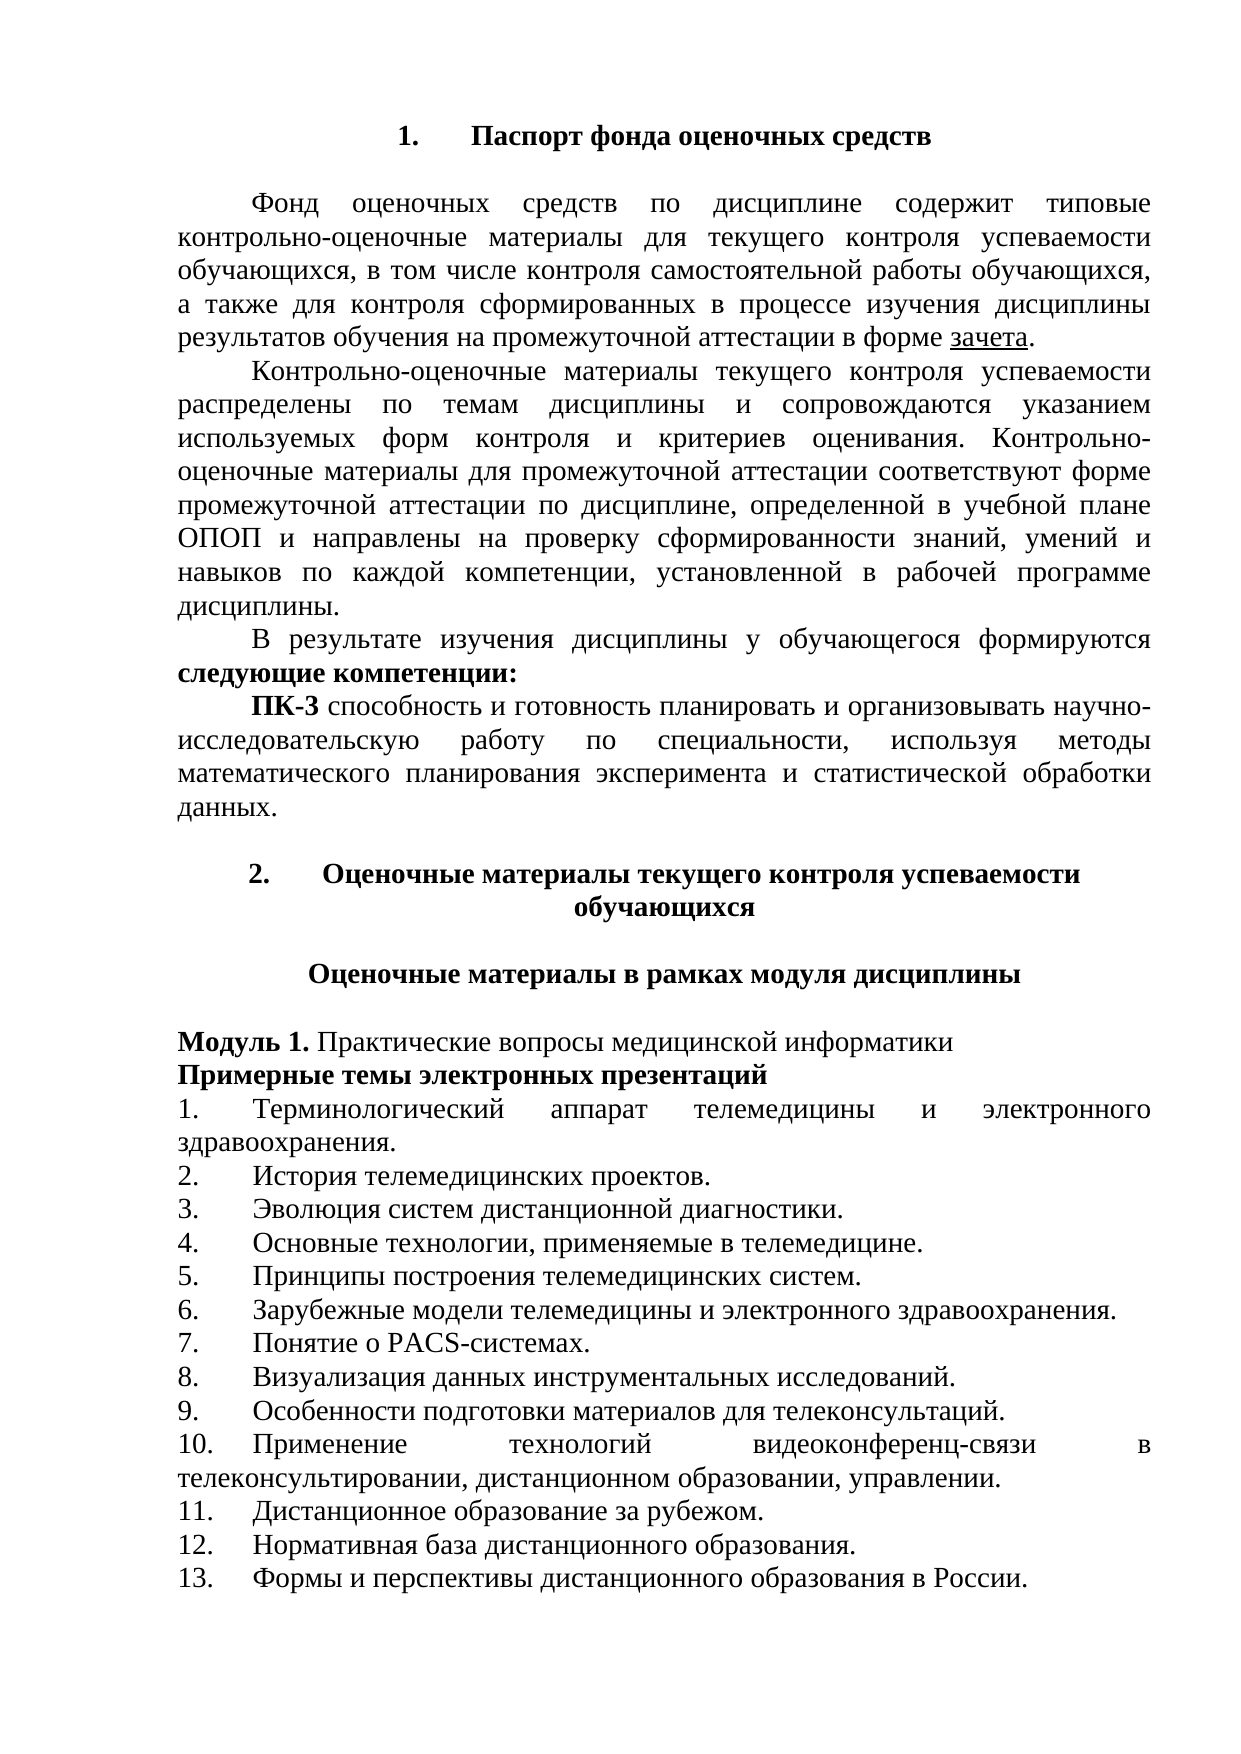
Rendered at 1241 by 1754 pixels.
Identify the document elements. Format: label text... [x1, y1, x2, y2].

list Оценочные материалы текущего контроля успеваемости обучающихся [177, 856, 1152, 923]
list Эволюция систем дистанционной диагностики. [177, 1191, 1152, 1225]
list Паспорт фонда оценочных средств [177, 118, 1152, 152]
list История телемедицинских проектов. [177, 1158, 1152, 1191]
list Особенности подготовки материалов для телеконсультаций. [177, 1393, 1152, 1426]
list Зарубежные модели телемедицины и электронного здравоохранения. [177, 1292, 1152, 1326]
list Визуализация данных инструментальных исследований. [177, 1359, 1152, 1393]
list Применение технологий видеоконференц-связи в телеконсультировании, дистанционном образовании, управлении. [177, 1426, 1152, 1493]
list Принципы построения телемедицинских систем. [177, 1258, 1152, 1292]
list ПК-3 способность и готовность планировать и организовывать научно-исследовательскую работу по специальности, используя методы математического планирования эксперимента и статистической обработки данных. [177, 688, 1152, 822]
list Модуль 1. Практические вопросы медицинской информатики [177, 1024, 1152, 1057]
list Основные технологии, применяемые в телемедицине. [177, 1225, 1152, 1258]
list Понятие о PACS-системах. [177, 1326, 1152, 1359]
list Формы и перспективы дистанционного образования в России. [177, 1560, 1152, 1594]
list В результате изучения дисциплины у обучающегося формируются следующие компетенции: [177, 621, 1152, 688]
list Нормативная база дистанционного образования. [177, 1527, 1152, 1560]
text Примерные темы электронных презентаций [177, 1057, 1152, 1091]
list Фонд оценочных средств по дисциплине содержит типовые контрольно-оценочные материалы для текущего контроля успеваемости обучающихся, в том числе контроля самостоятельной работы обучающихся, а также для контроля сформированных в процессе изучения дисциплины результатов обучения на промежуточной аттестации в форме зачета. [177, 185, 1152, 353]
list Дистанционное образование за рубежом. [177, 1493, 1152, 1527]
list Терминологический аппарат телемедицины и электронного здравоохранения. [177, 1091, 1152, 1158]
list Контрольно-оценочные материалы текущего контроля успеваемости распределены по темам дисциплины и сопровождаются указанием используемых форм контроля и критериев оценивания. Контрольно-оценочные материалы для промежуточной аттестации соответствуют форме промежуточной аттестации по дисциплине, определенной в учебной плане ОПОП и направлены на проверку сформированности знаний, умений и навыков по каждой компетенции, установленной в рабочей программе дисциплины. [177, 353, 1152, 621]
list Оценочные материалы в рамках модуля дисциплины [177, 957, 1152, 990]
